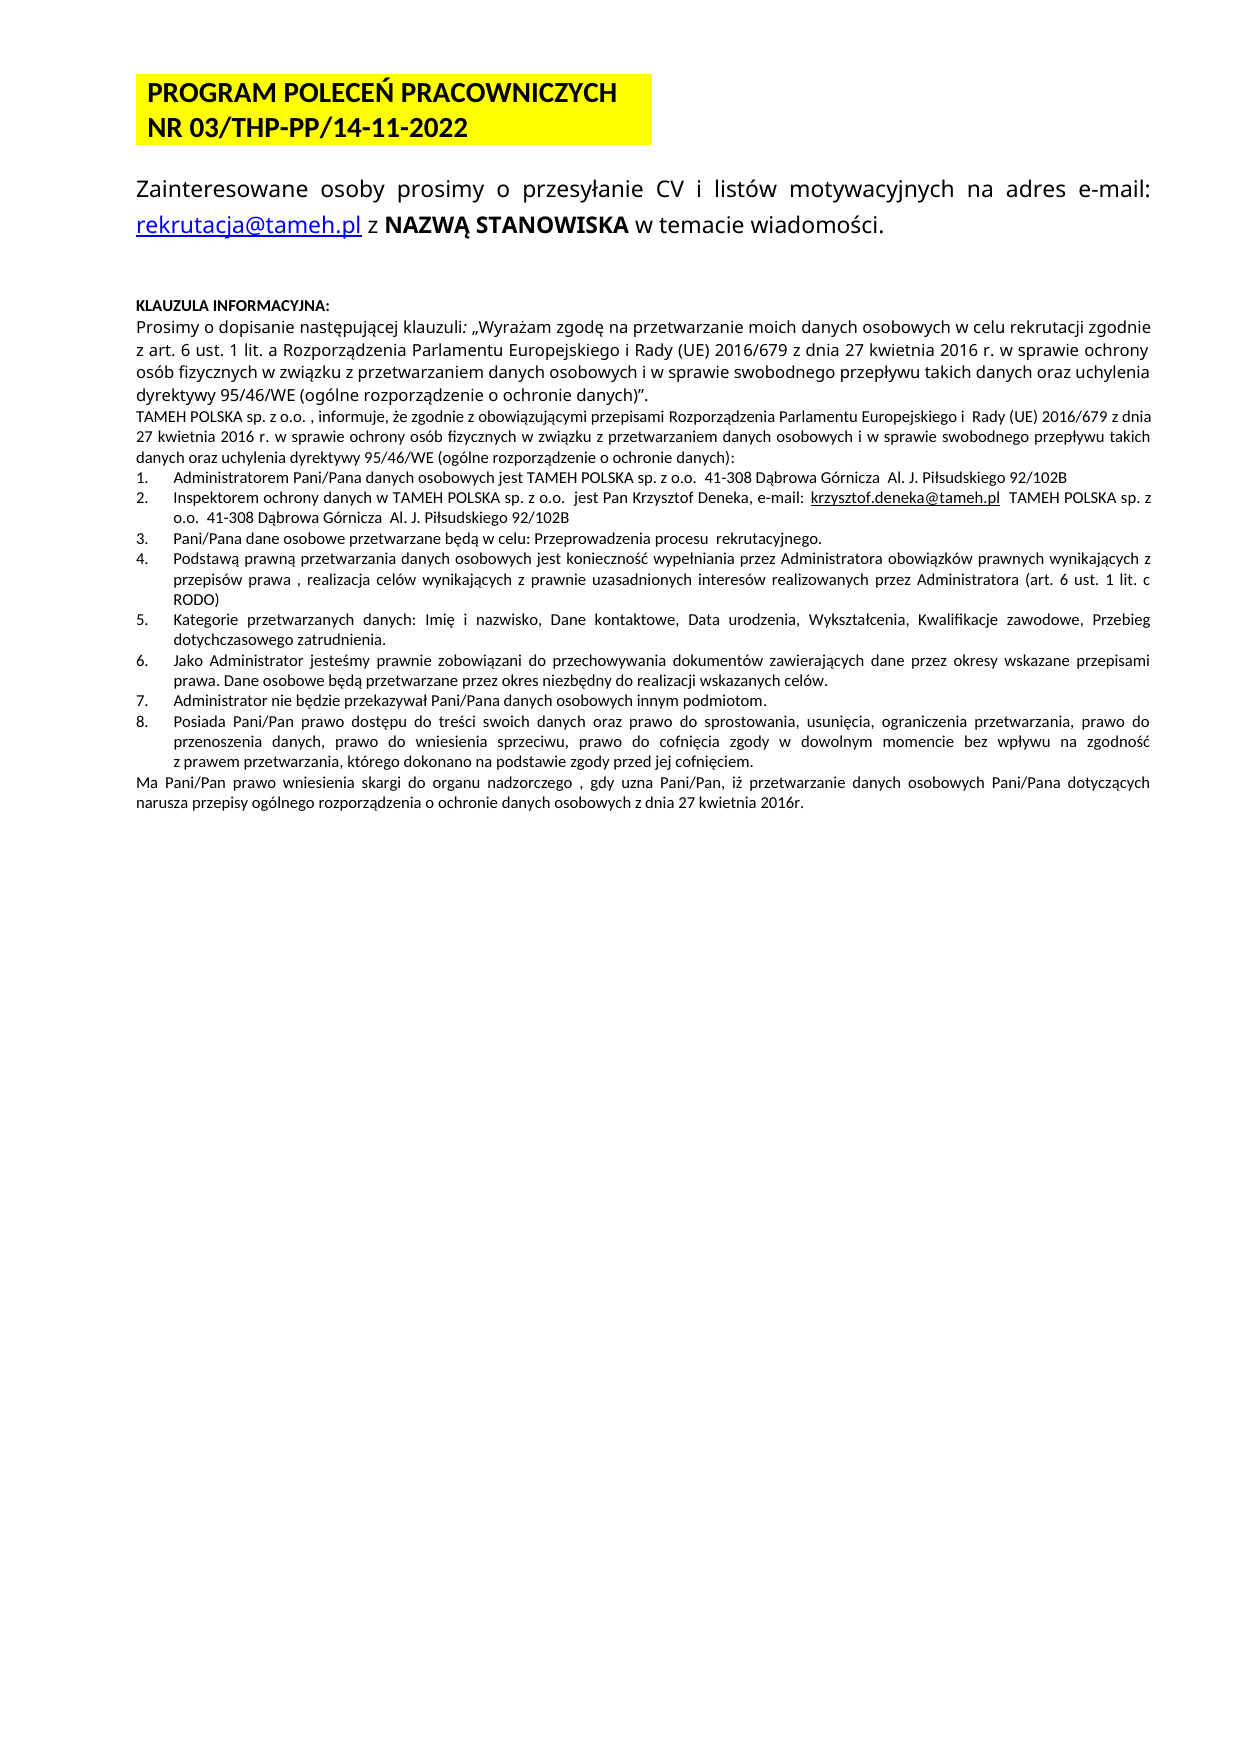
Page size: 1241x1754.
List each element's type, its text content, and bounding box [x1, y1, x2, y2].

list Zainteresowane osoby prosimy o przesyłanie CV i listów motywacyjnych na adres e-mail: rekrutacja@tameh.pl z NAZWĄ STANOWISKA w temacie wiadomości. [136, 173, 1152, 240]
list Prosimy o dopisanie następującej klauzuli: „Wyrażam zgodę na przetwarzanie moich danych osobowych w celu rekrutacji zgodnie z art. 6 ust. 1 lit. a Rozporządzenia Parlamentu Europejskiego i Rady (UE) 2016/679 z dnia 27 kwietnia 2016 r. w sprawie ochrony osób fizycznych w związku z przetwarzaniem danych osobowych i w sprawie swobodnego przepływu takich danych oraz uchylenia dyrektywy 95/46/WE (ogólne rozporządzenie o ochronie danych)”. [136, 315, 1152, 406]
text KLAUZULA INFORMACYJNA: [136, 295, 1152, 315]
list Administrator nie będzie przekazywał Pani/Pana danych osobowych innym podmiotom. [136, 691, 1152, 711]
list Jako Administrator jesteśmy prawnie zobowiązani do przechowywania dokumentów zawierających dane przez okresy wskazane przepisami prawa. Dane osobowe będą przetwarzane przez okres niezbędny do realizacji wskazanych celów. [136, 650, 1152, 691]
list Pani/Pana dane osobowe przetwarzane będą w celu: Przeprowadzenia procesu rekrutacyjnego. [136, 528, 1152, 548]
list Administratorem Pani/Pana danych osobowych jest TAMEH POLSKA sp. z o.o. 41-308 Dąbrowa Górnicza Al. J. Piłsudskiego 92/102B [136, 467, 1152, 487]
list Inspektorem ochrony danych w TAMEH POLSKA sp. z o.o. jest Pan Krzysztof Deneka, e-mail: krzysztof.deneka@tameh.pl TAMEH POLSKA sp. z o.o. 41-308 Dąbrowa Górnicza Al. J. Piłsudskiego 92/102B [136, 487, 1152, 528]
text Ma Pani/Pan prawo wniesienia skargi do organu nadzorczego , gdy uzna Pani/Pan, iż przetwarzanie danych osobowych Pani/Pana dotyczących narusza przepisy ogólnego rozporządzenia o ochronie danych osobowych z dnia 27 kwietnia 2016r. [136, 772, 1152, 812]
text TAMEH POLSKA sp. z o.o. , informuje, że zgodnie z obowiązującymi przepisami Rozporządzenia Parlamentu Europejskiego i Rady (UE) 2016/679 z dnia 27 kwietnia 2016 r. w sprawie ochrony osób fizycznych w związku z przetwarzaniem danych osobowych i w sprawie swobodnego przepływu takich danych oraz uchylenia dyrektywy 95/46/WE (ogólne rozporządzenie o ochronie danych): [136, 406, 1152, 467]
list Kategorie przetwarzanych danych: Imię i nazwisko, Dane kontaktowe, Data urodzenia, Wykształcenia, Kwalifikacje zawodowe, Przebieg dotychczasowego zatrudnienia. [136, 609, 1152, 650]
list Podstawą prawną przetwarzania danych osobowych jest konieczność wypełniania przez Administratora obowiązków prawnych wynikających z przepisów prawa , realizacja celów wynikających z prawnie uzasadnionych interesów realizowanych przez Administratora (art. 6 ust. 1 lit. c RODO) [136, 548, 1152, 609]
list Posiada Pani/Pan prawo dostępu do treści swoich danych oraz prawo do sprostowania, usunięcia, ograniczenia przetwarzania, prawo do przenoszenia danych, prawo do wniesienia sprzeciwu, prawo do cofnięcia zgody w dowolnym momencie bez wpływu na zgodność z prawem przetwarzania, którego dokonano na podstawie zgody przed jej cofnięciem. [136, 711, 1152, 772]
